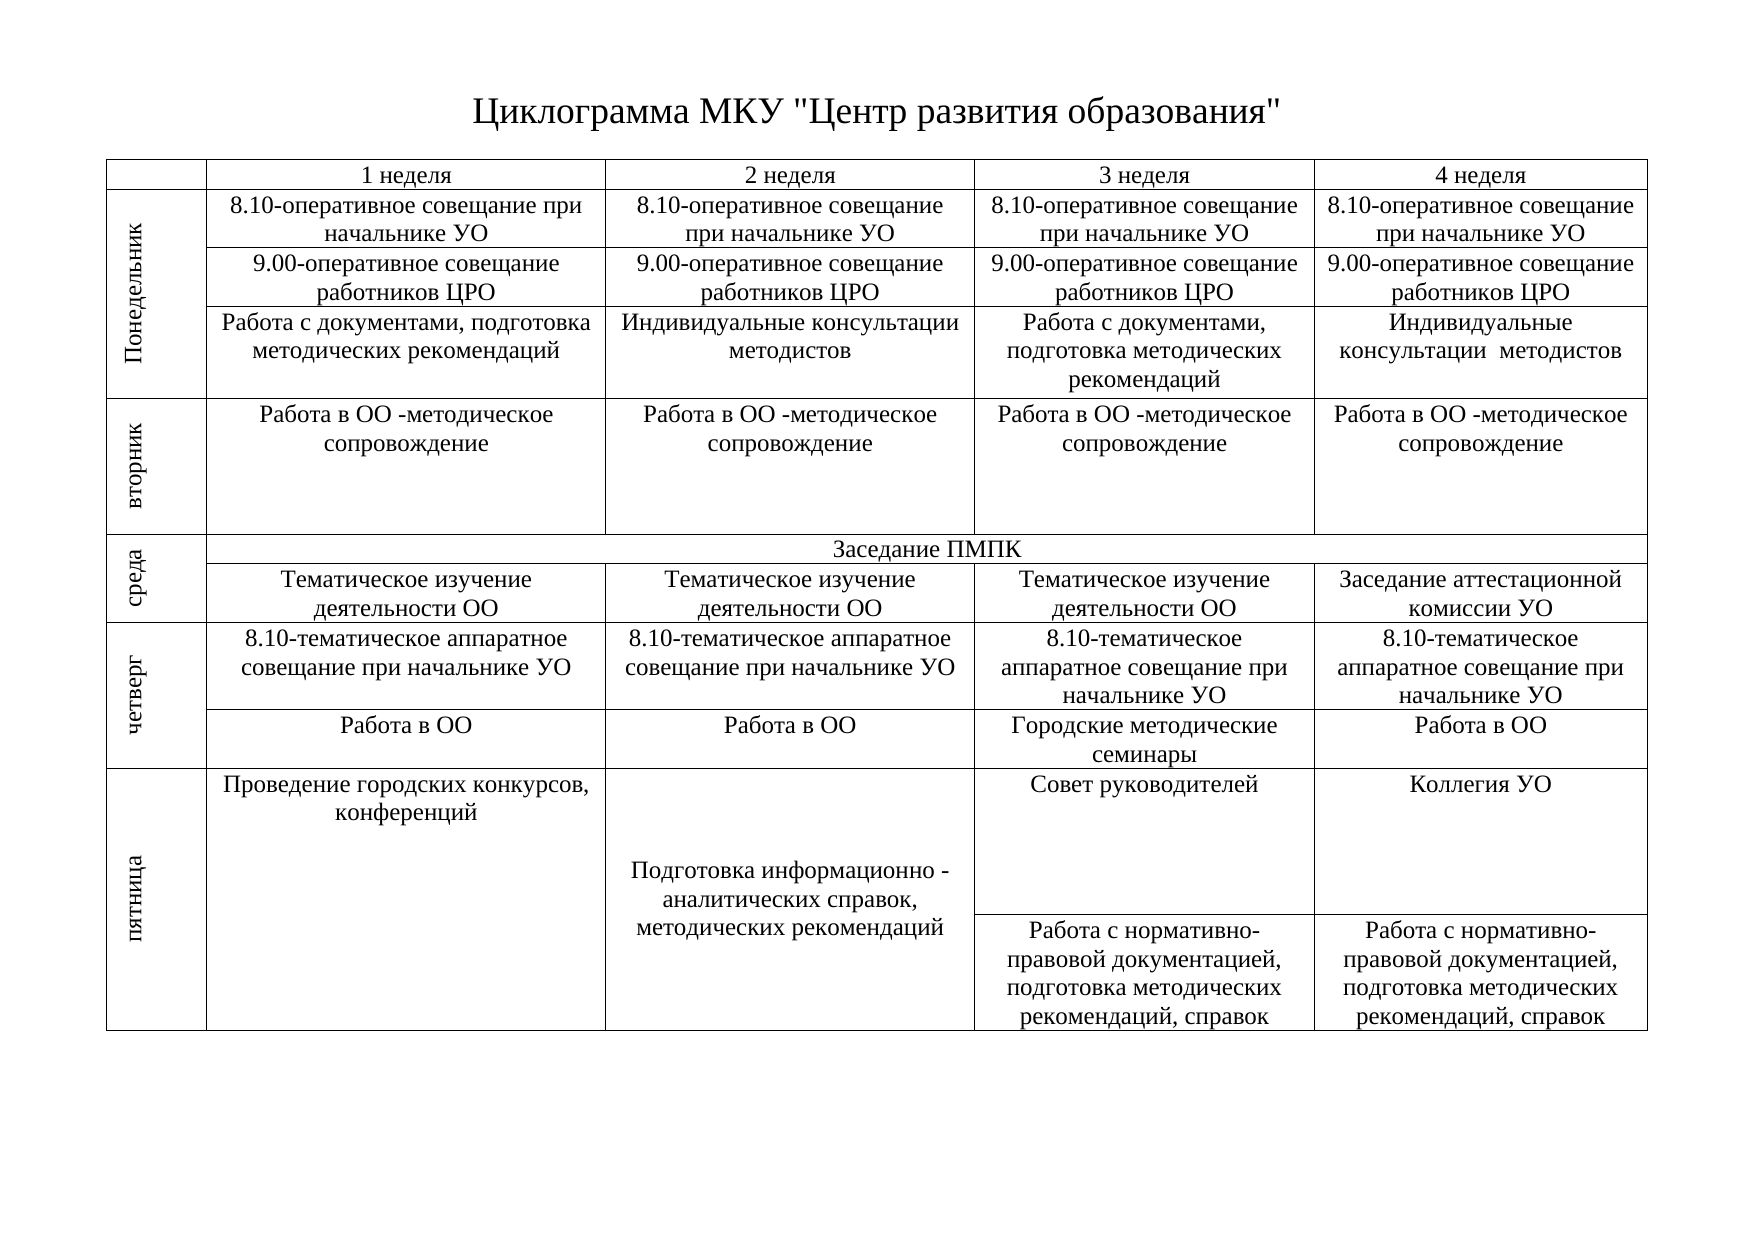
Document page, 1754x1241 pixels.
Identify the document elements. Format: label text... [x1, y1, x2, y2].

table_cell 8.10-оперативное совещание при начальнике УО [1315, 190, 1647, 247]
table_cell Работа в ОО -методическое сопровождение [975, 399, 1314, 533]
table_cell Работа с нормативно- правовой документацией, подготовка методических рекомендаций, справок [975, 915, 1314, 1030]
table_cell Понедельник [107, 190, 206, 398]
table_cell 9.00-оперативное совещание работников ЦРО [975, 248, 1314, 306]
table_cell 8.10-оперативное совещание при начальнике УО [606, 190, 974, 247]
table_cell 8.10-тематическое аппаратное совещание при начальнике УО [606, 623, 974, 709]
table_cell Тематическое изучение деятельности ОО [975, 564, 1314, 622]
table_cell Подготовка информационно -аналитических справок, методических рекомендаций [606, 769, 974, 1030]
table_cell Заседание ПМПК [207, 535, 1647, 563]
table_header 1 неделя [207, 160, 605, 189]
table_cell Работа с документами, подготовка методических рекомендаций [975, 307, 1314, 398]
table_cell Индивидуальные консультации методистов [606, 307, 974, 398]
table_cell Совет руководителей [975, 769, 1314, 914]
table_cell Работа в ОО [1315, 710, 1647, 768]
table_cell 9.00-оперативное совещание работников ЦРО [606, 248, 974, 306]
table_header [107, 160, 206, 189]
table_header 4 неделя [1315, 160, 1647, 189]
table_cell 8.10-оперативное совещание при начальнике УО [975, 190, 1314, 247]
table_cell 9.00-оперативное совещание работников ЦРО [1315, 248, 1647, 306]
text Циклограмма МКУ "Центр развития образования" [118, 88, 1636, 132]
table_cell пятница [107, 769, 206, 1030]
table_cell 8.10-оперативное совещание при начальнике УО [207, 190, 605, 247]
table_cell Коллегия УО [1315, 769, 1647, 914]
table_cell Работа в ОО [606, 710, 974, 768]
table_cell Работа с документами, подготовка методических рекомендаций [207, 307, 605, 398]
table_cell вторник [107, 399, 206, 533]
table_cell 8.10-тематическое аппаратное совещание при начальнике УО [207, 623, 605, 709]
table_cell Тематическое изучение деятельности ОО [606, 564, 974, 622]
table_cell Работа в ОО -методическое сопровождение [207, 399, 605, 533]
table_cell 9.00-оперативное совещание работников ЦРО [207, 248, 605, 306]
table_cell Городские методические семинары [975, 710, 1314, 768]
table_cell Работа в ОО [207, 710, 605, 768]
table_cell Работа в ОО -методическое сопровождение [1315, 399, 1647, 533]
table_cell Заседание аттестационной комиссии УО [1315, 564, 1647, 622]
table_cell 8.10-тематическое аппаратное совещание при начальнике УО [1315, 623, 1647, 709]
table_header 3 неделя [975, 160, 1314, 189]
table_cell Тематическое изучение деятельности ОО [207, 564, 605, 622]
table_cell четверг [107, 623, 206, 768]
table_cell Проведение городских конкурсов, конференций [207, 769, 605, 1030]
table_cell Работа в ОО -методическое сопровождение [606, 399, 974, 533]
table_header 2 неделя [606, 160, 974, 189]
table_cell среда [107, 535, 206, 622]
table_cell Работа с нормативно- правовой документацией, подготовка методических рекомендаций, справок [1315, 915, 1647, 1030]
table_cell 8.10-тематическое аппаратное совещание при начальнике УО [975, 623, 1314, 709]
table_cell Индивидуальные консультации методистов [1315, 307, 1647, 398]
